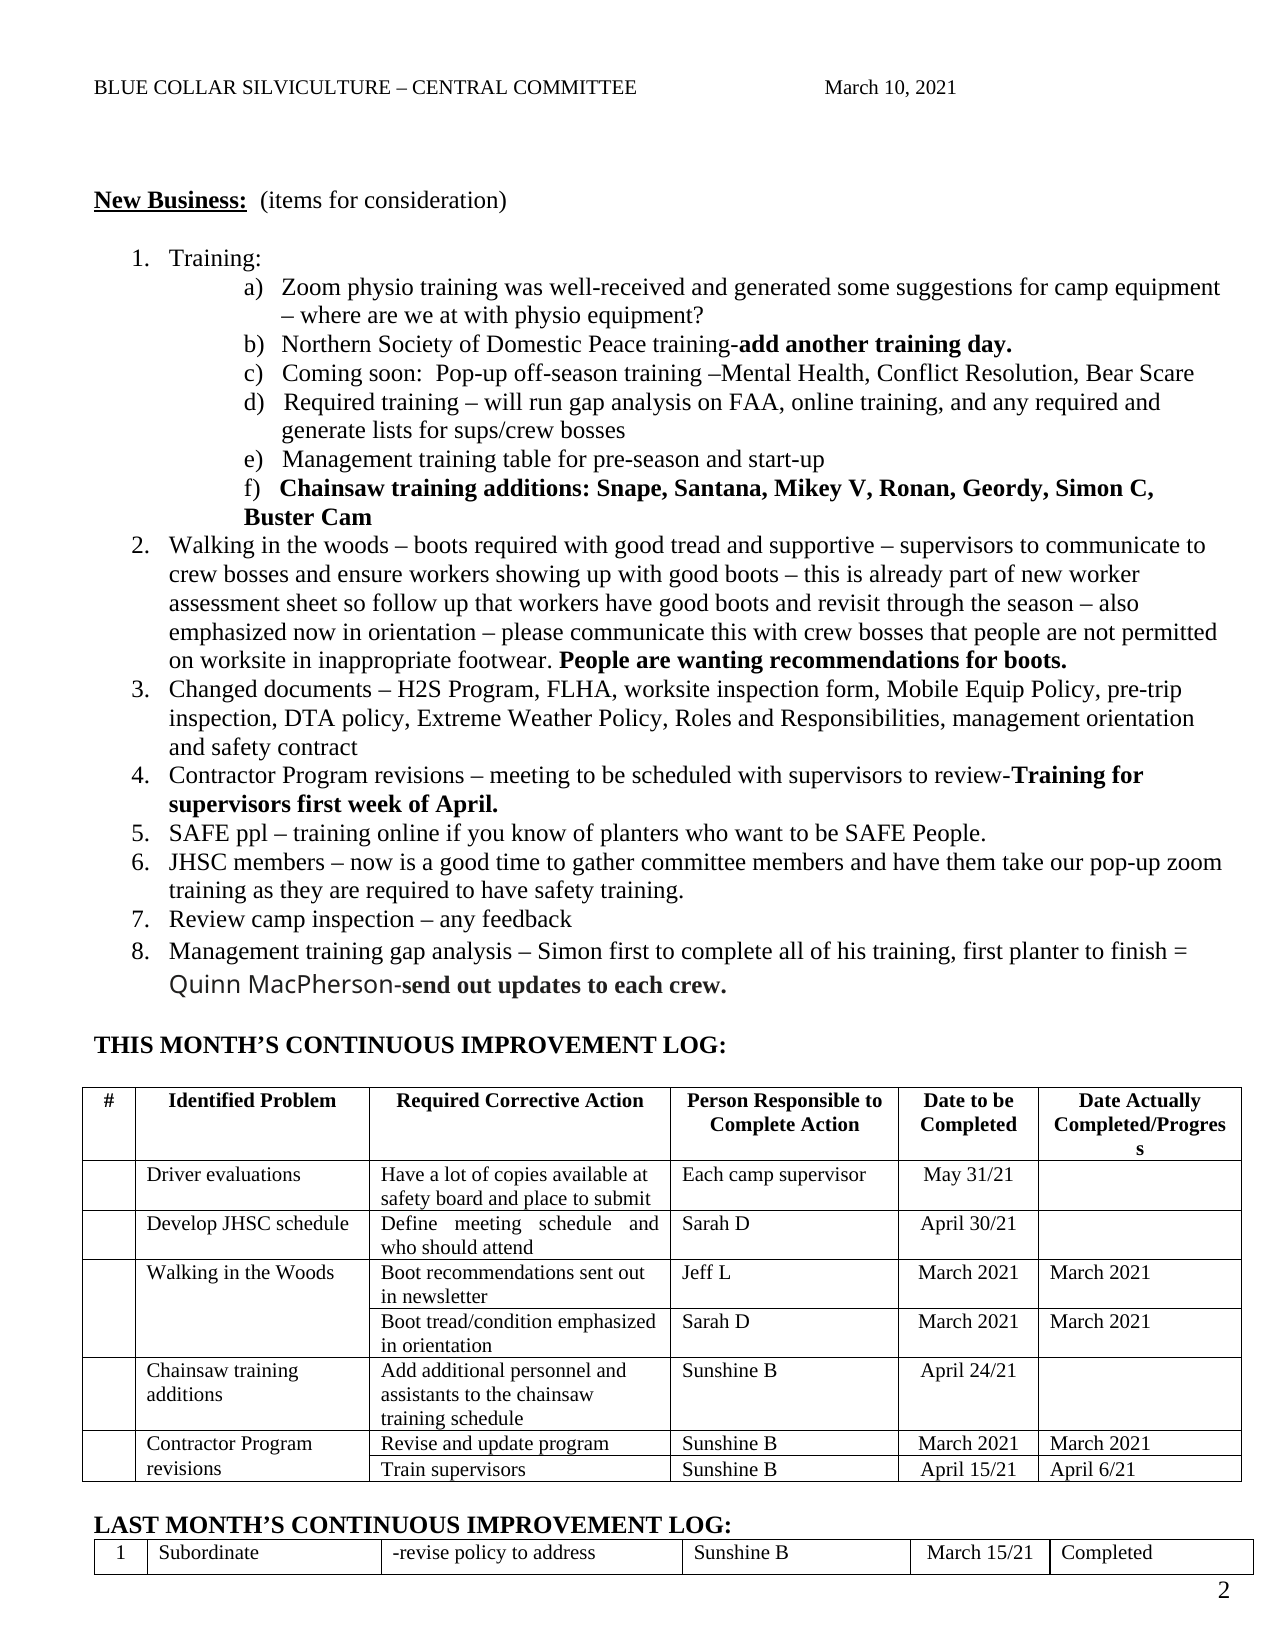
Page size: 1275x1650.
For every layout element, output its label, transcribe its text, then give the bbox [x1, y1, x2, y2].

list generate lists for sups/crew bosses [244, 415, 1230, 444]
table_cell Walking in the Woods [136, 1260, 369, 1357]
text THIS MONTH’S CONTINUOUS IMPROVEMENT LOG: [94, 1030, 1230, 1058]
table_header Required Corrective Action [370, 1088, 670, 1160]
table_cell [83, 1358, 135, 1430]
table_cell Sunshine B [671, 1456, 898, 1481]
table_cell March 2021 [899, 1260, 1038, 1308]
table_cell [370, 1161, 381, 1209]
list Management training gap analysis – Simon first to complete all of his training, first planter to finish = Quinn MacPherson-send out updates to each crew. [131, 933, 1230, 1001]
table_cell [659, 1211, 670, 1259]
table_header Identified Problem [136, 1088, 369, 1160]
table_header Completed [1051, 1540, 1253, 1574]
table_cell Jeff L [671, 1260, 898, 1308]
table_cell April 24/21 [899, 1358, 1038, 1430]
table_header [148, 1540, 381, 1574]
table_cell [83, 1161, 135, 1209]
table_cell March 2021 [1039, 1309, 1241, 1357]
table_cell March 2021 [899, 1431, 1038, 1455]
table_cell April 15/21 [899, 1456, 1038, 1481]
table_cell Sarah D [671, 1211, 898, 1259]
list Contractor Program revisions – meeting to be scheduled with supervisors to review-Training for supervisors first week of April. [131, 760, 1230, 818]
table_cell Each camp supervisor [671, 1161, 898, 1209]
table_header Person Responsible to Complete Action [671, 1088, 898, 1160]
list Review camp inspection – any feedback [131, 904, 1230, 933]
table_cell March 2021 [1039, 1260, 1241, 1308]
list JHSC members – now is a good time to gather committee members and have them take our pop-up zoom training as they are required to have safety training. [131, 847, 1230, 904]
table_header March 15/21 [911, 1540, 1049, 1574]
table_cell [83, 1211, 135, 1259]
table_cell [83, 1431, 135, 1481]
table_cell April 30/21 [899, 1211, 1038, 1259]
table_cell April 6/21 [1039, 1456, 1241, 1481]
list Walking in the woods – boots required with good tread and supportive – supervisors to communicate to crew bosses and ensure workers showing up with good boots – this is already part of new worker assessment sheet so follow up that workers have good boots and revisit through the season – also emphasized now in orientation – please communicate this with crew bosses that people are not permitted on worksite in inappropriate footwear. People are wanting recommendations for boots. [131, 530, 1230, 674]
list Zoom physio training was well-received and generated some suggestions for camp equipment – where are we at with physio equipment? [244, 272, 1230, 329]
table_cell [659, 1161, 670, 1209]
list SAFE ppl – training online if you know of planters who want to be SAFE People. [131, 818, 1230, 847]
table_cell [1039, 1161, 1241, 1209]
list Northern Society of Domestic Peace training-add another training day. [244, 329, 1230, 358]
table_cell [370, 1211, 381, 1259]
table_cell Boot tread/condition emphasized in orientation [370, 1309, 670, 1357]
table_header Date to be Completed [899, 1088, 1038, 1160]
text LAST MONTH’S CONTINUOUS IMPROVEMENT LOG: [94, 1510, 1230, 1539]
list e) Management training table for pre-season and start-up [169, 444, 1230, 473]
list Training: [131, 243, 1230, 272]
table_cell Boot recommendations sent out in newsletter [370, 1260, 670, 1308]
table_cell Sarah D [671, 1309, 898, 1357]
table_cell [83, 1260, 135, 1357]
table_header # [83, 1088, 135, 1160]
table_cell Develop JHSC schedule [136, 1211, 369, 1259]
table_cell March 2021 [899, 1309, 1038, 1357]
table_cell Add additional personnel and assistants to the chainsaw training schedule [370, 1358, 670, 1430]
table_cell Revise and update program [370, 1431, 670, 1455]
table_cell Contractor Program revisions [136, 1431, 369, 1481]
table_header 1 [95, 1540, 147, 1574]
table_header Date Actually Completed/Progress [1039, 1088, 1241, 1160]
table_cell [1039, 1358, 1241, 1430]
table_header Sunshine B [683, 1540, 910, 1574]
list Changed documents – H2S Program, FLHA, worksite inspection form, Mobile Equip Policy, pre-trip inspection, DTA policy, Extreme Weather Policy, Roles and Responsibilities, management orientation and safety contract [131, 674, 1230, 760]
table_cell Train supervisors [370, 1456, 670, 1481]
table_cell Sunshine B [671, 1431, 898, 1455]
table_cell May 31/21 [899, 1161, 1038, 1209]
table_cell March 2021 [1039, 1431, 1241, 1455]
table_cell Sunshine B [671, 1358, 898, 1430]
table_cell [1039, 1211, 1241, 1259]
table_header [382, 1540, 682, 1574]
text New Business: (items for consideration) [94, 185, 1230, 214]
table_cell Driver evaluations [136, 1161, 369, 1209]
table_cell Chainsaw training additions [136, 1358, 369, 1430]
list f) Chainsaw training additions: Snape, Santana, Mikey V, Ronan, Geordy, Simon C, Buster Cam [244, 473, 1230, 530]
list d) Required training – will run gap analysis on FAA, online training, and any required and [244, 387, 1230, 415]
list c) Coming soon: Pop-up off-season training –Mental Health, Conflict Resolution, Bear Scare [169, 358, 1230, 387]
